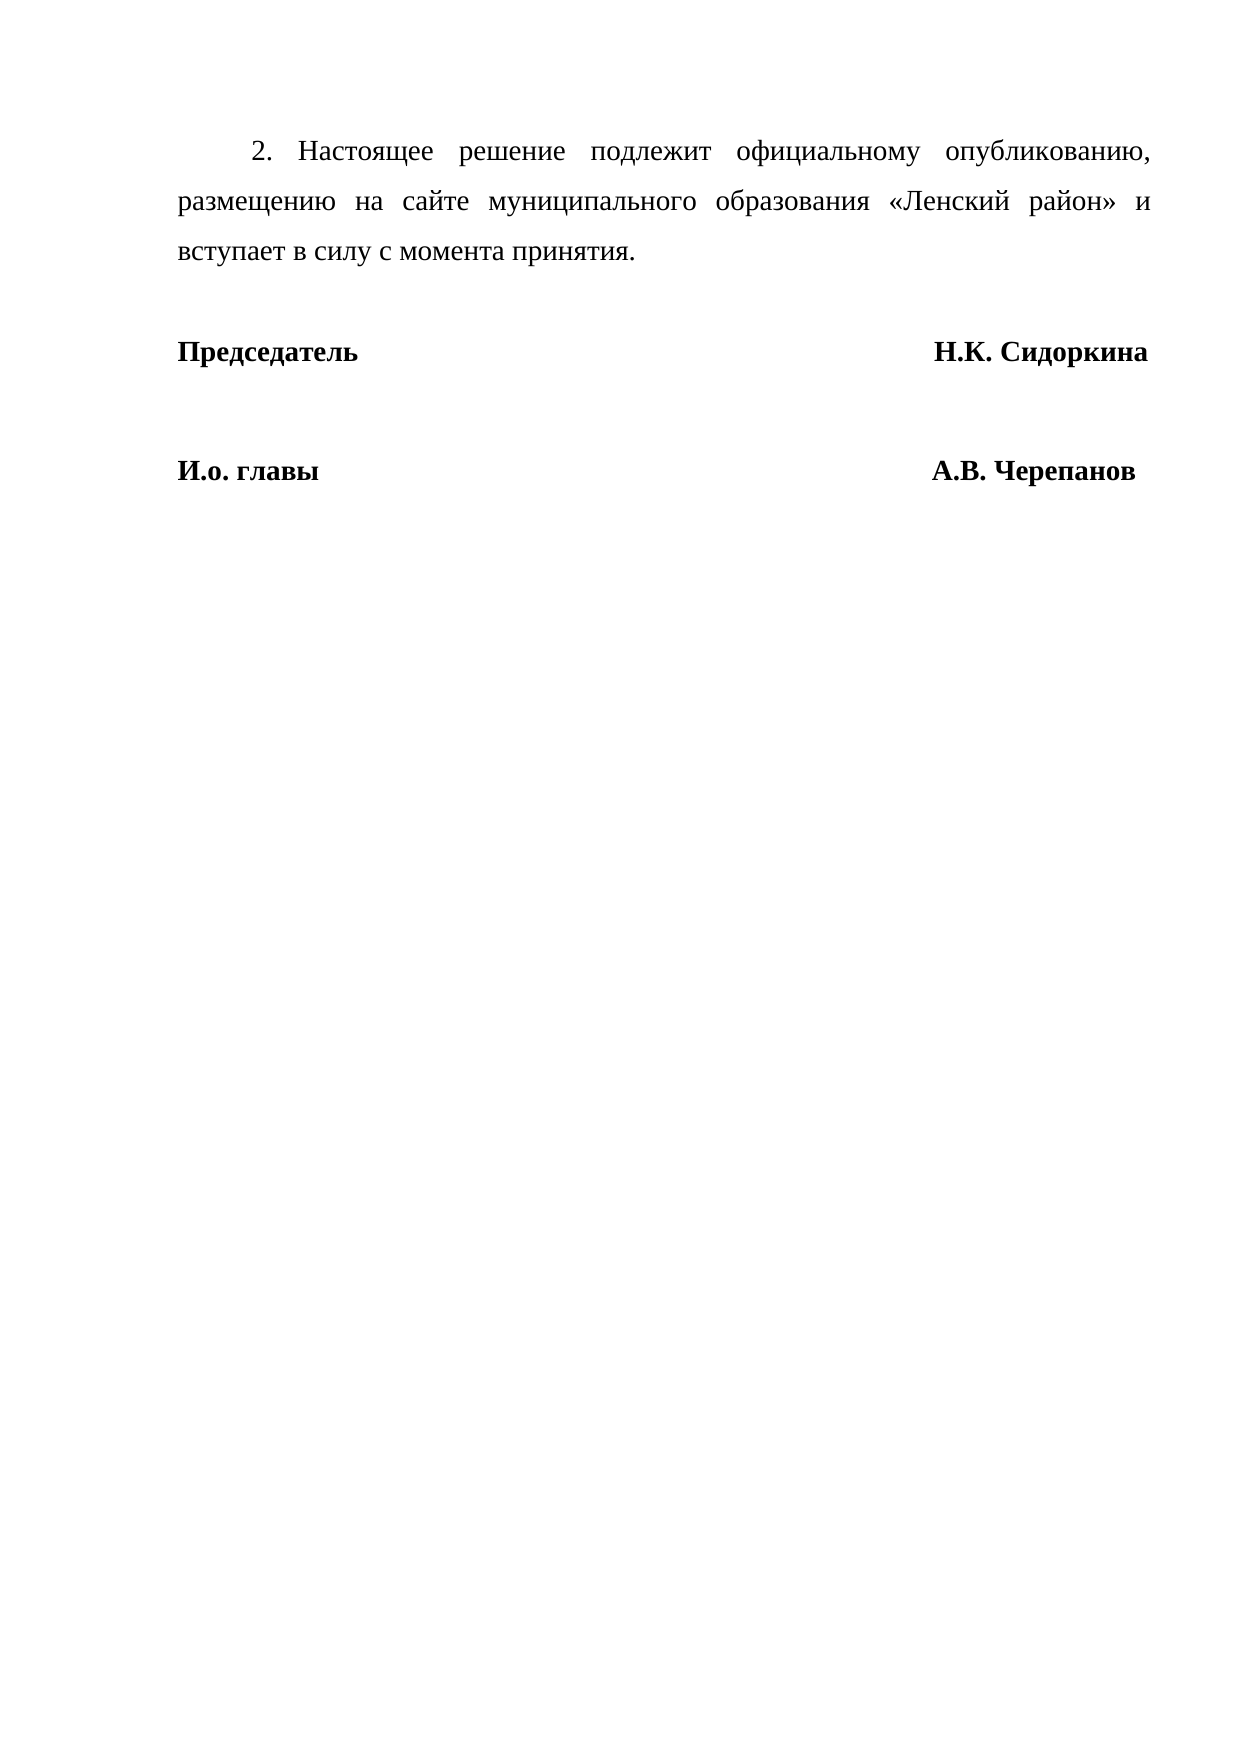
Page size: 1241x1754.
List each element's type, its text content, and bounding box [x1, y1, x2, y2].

text Председатель Н.К. Сидоркина [177, 334, 1181, 368]
text И.о. главы А.В. Черепанов [177, 453, 1181, 486]
text 2. Настоящее решение подлежит официальному опубликованию, размещению на сайте муниципального образования «Ленский район» и вступает в силу с момента принятия. [177, 133, 1152, 267]
